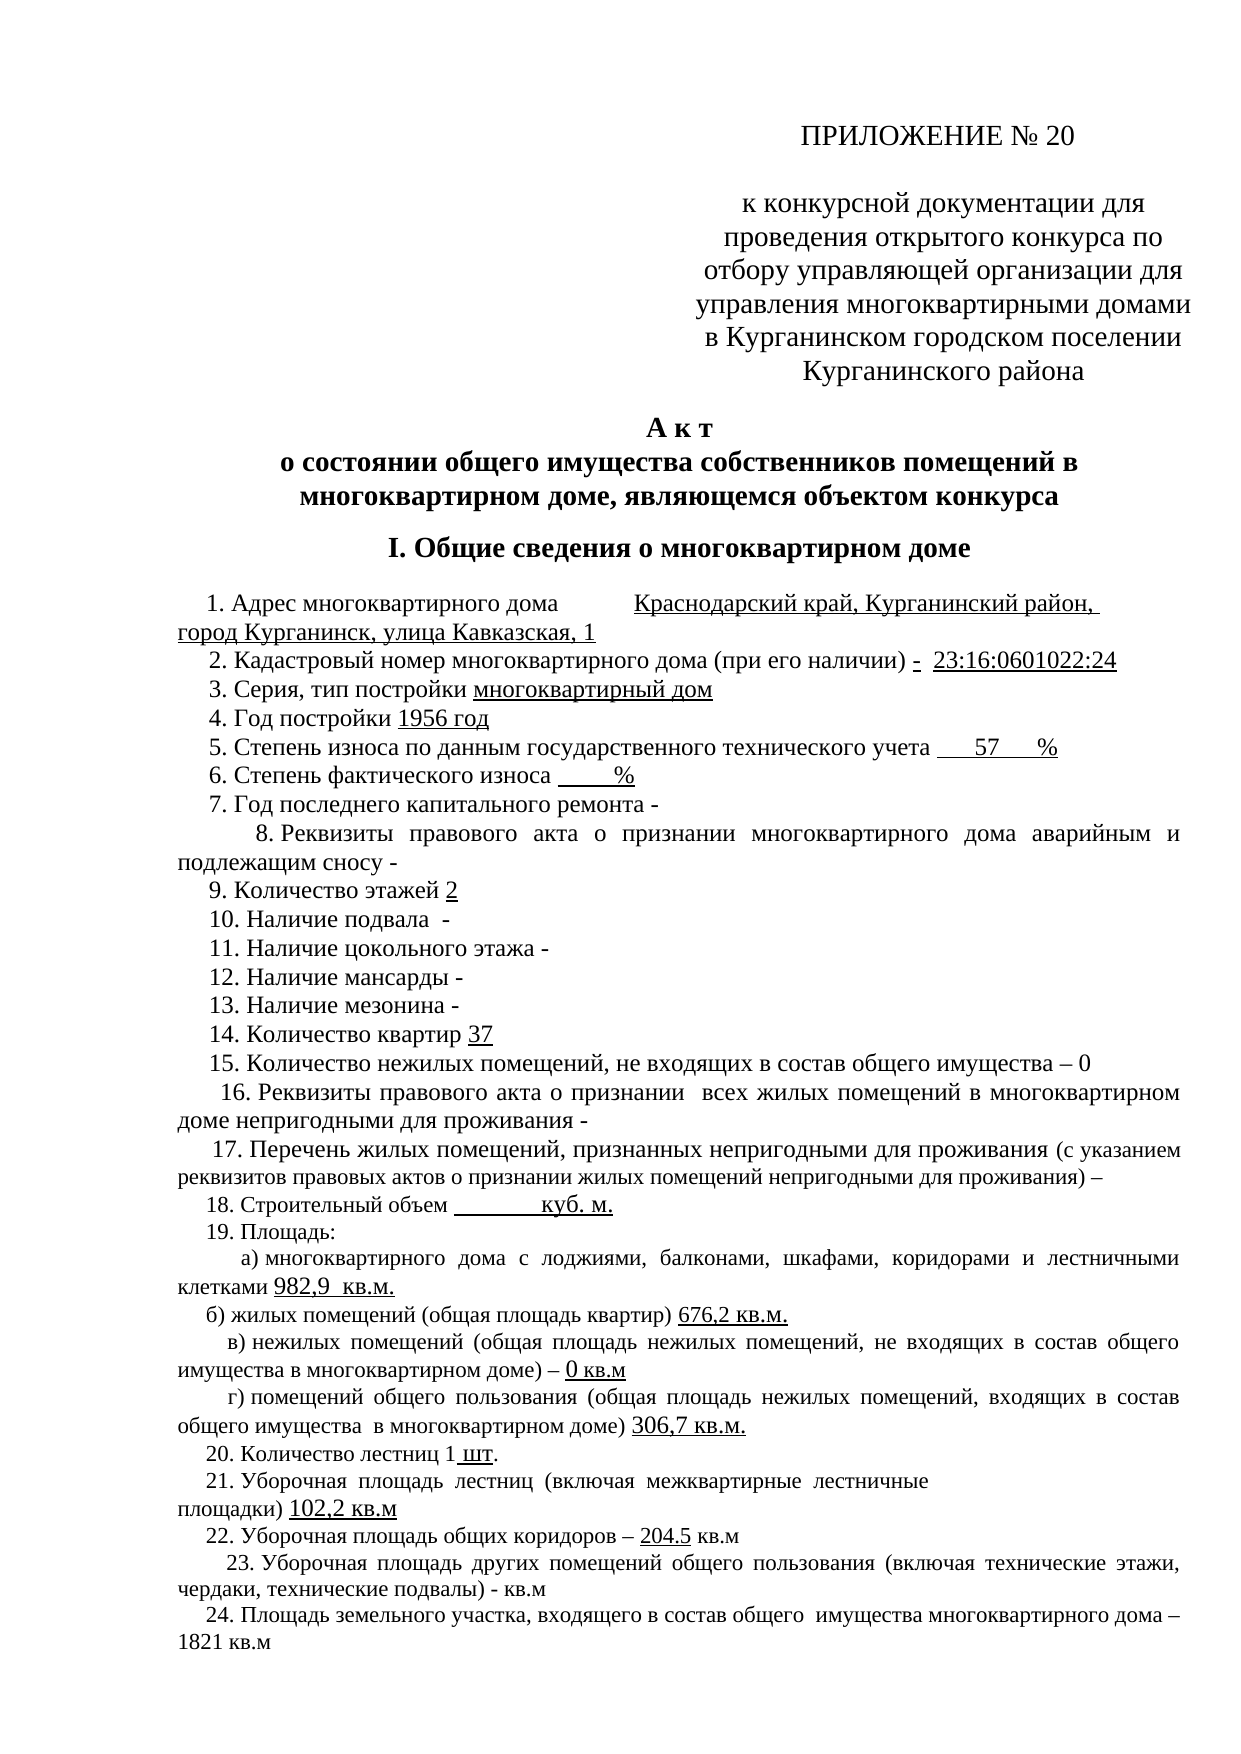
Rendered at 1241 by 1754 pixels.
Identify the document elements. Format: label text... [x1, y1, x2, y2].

text 12. Наличие мансарды - [177, 962, 1181, 990]
text 21. Уборочная площадь лестниц (включая межквартирные лестничные [177, 1467, 1181, 1493]
text г) помещений общего пользования (общая площадь нежилых помещений, входящих в состав общего имущества в многоквартирном доме) 306,7 кв.м. [177, 1383, 1181, 1438]
text 22. Уборочная площадь общих коридоров – 204.5 кв.м [177, 1522, 1181, 1549]
text 19. Площадь: [177, 1218, 1181, 1244]
text 7. Год последнего капитального ремонта - [177, 789, 1181, 818]
text 5. Степень износа по данным государственного технического учета 57 % [177, 732, 1181, 760]
text 20. Количество лестниц 1 шт. [177, 1438, 1181, 1467]
text 2. Кадастровый номер многоквартирного дома (при его наличии) - 23:16:0601022:24 [177, 645, 1181, 674]
text 17. Перечень жилых помещений, признанных непригодными для проживания (с указанием реквизитов правовых актов о признании жилых помещений непригодными для проживания) – [177, 1134, 1181, 1189]
text 6. Степень фактического износа % [177, 760, 1181, 789]
text в) нежилых помещений (общая площадь нежилых помещений, не входящих в состав общего имущества в многоквартирном доме) – 0 кв.м [177, 1328, 1181, 1383]
text 10. Наличие подвала - [177, 904, 1181, 933]
text многоквартирном доме, являющемся объектом конкурса [177, 478, 1181, 511]
text 11. Наличие цокольного этажа - [177, 933, 1181, 962]
text 4. Год постройки 1956 год [177, 703, 1181, 732]
text 15. Количество нежилых помещений, не входящих в состав общего имущества – 0 [177, 1048, 1181, 1077]
text 1. Адрес многоквартирного дома Краснодарский край, Курганинский район, [177, 588, 1181, 617]
text I. Общие сведения о многоквартирном доме [177, 530, 1181, 564]
text 24. Площадь земельного участка, входящего в состав общего имущества многоквартирного дома – 1821 кв.м [177, 1601, 1181, 1654]
text 23. Уборочная площадь других помещений общего пользования (включая технические этажи, чердаки, технические подвалы) - кв.м [177, 1549, 1181, 1601]
text 9. Количество этажей 2 [177, 875, 1181, 904]
text 13. Наличие мезонина - [177, 990, 1181, 1019]
text б) жилых помещений (общая площадь квартир) 676,2 кв.м. [177, 1299, 1181, 1328]
text 18. Строительный объем куб. м. [177, 1189, 1181, 1218]
text 3. Серия, тип постройки многоквартирный дом [177, 674, 1181, 703]
text а) многоквартирного дома с лоджиями, балконами, шкафами, коридорами и лестничными клетками 982,9 кв.м. [177, 1244, 1181, 1299]
text 8. Реквизиты правового акта о признании многоквартирного дома аварийным и подлежащим сносу - [177, 818, 1181, 875]
text 14. Количество квартир 37 [177, 1019, 1181, 1048]
text площадки) 102,2 кв.м [177, 1493, 1181, 1522]
text А к т [177, 411, 1181, 444]
text о состоянии общего имущества собственников помещений в [177, 444, 1181, 478]
text город Курганинск, улица Кавказская, 1 [177, 617, 1181, 645]
text к конкурсной документации для проведения открытого конкурса по отбору управляющей организации для управления многоквартирными домами в Курганинском городском поселении Курганинского района [694, 185, 1192, 386]
text 16. Реквизиты правового акта о признании всех жилых помещений в многоквартирном доме непригодными для проживания - [177, 1077, 1181, 1134]
text ПРИЛОЖЕНИЕ № 20 [694, 118, 1181, 152]
